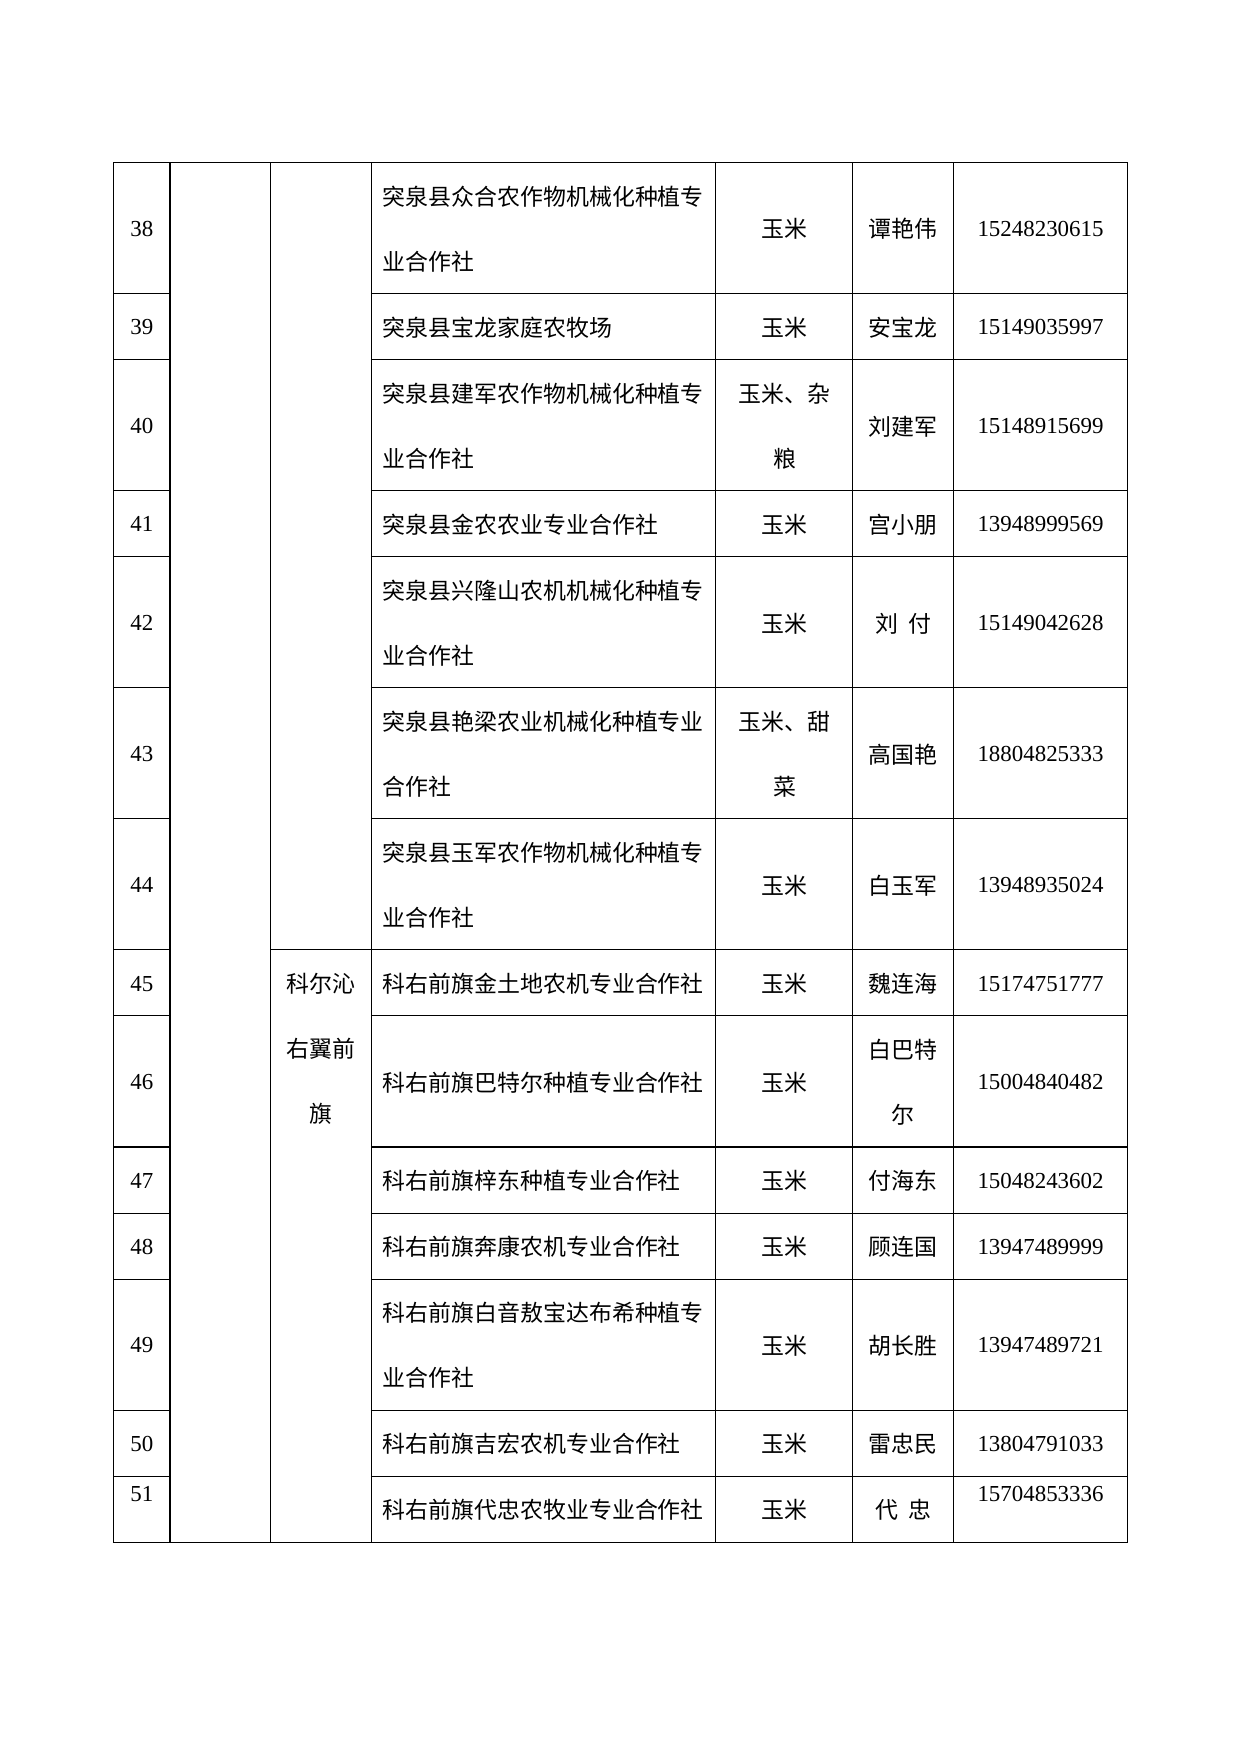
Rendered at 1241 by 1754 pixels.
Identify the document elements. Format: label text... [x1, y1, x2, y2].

table_cell 13948999569 [954, 491, 1127, 556]
table_cell 白巴特尔 [853, 1016, 953, 1146]
table_cell 突泉县众合农作物机械化种植专业合作社 [372, 163, 715, 293]
table_cell 玉米 [716, 1214, 852, 1278]
table_cell 刘 付 [853, 557, 953, 687]
table_cell 高国艳 [853, 688, 953, 818]
table_cell 玉米 [716, 163, 852, 293]
table_cell 雷忠民 [853, 1411, 953, 1476]
table_cell 科右前旗梓东种植专业合作社 [372, 1148, 715, 1212]
table_cell 玉米 [716, 491, 852, 556]
table_cell 15148915699 [954, 360, 1127, 490]
table_cell 科右前旗吉宏农机专业合作社 [372, 1411, 715, 1476]
table_cell 44 [114, 819, 169, 949]
table_cell 15174751777 [954, 950, 1127, 1015]
table_cell 50 [114, 1411, 169, 1476]
table_cell 18804825333 [954, 688, 1127, 818]
table_cell 38 [114, 163, 169, 293]
table_cell 45 [114, 950, 169, 1015]
table_cell 突泉县宝龙家庭农牧场 [372, 294, 715, 359]
table_cell 15248230615 [954, 163, 1127, 293]
table_cell 玉米 [716, 1411, 852, 1476]
table_cell 付海东 [853, 1148, 953, 1212]
table_cell 15048243602 [954, 1148, 1127, 1212]
table_cell 46 [114, 1016, 169, 1146]
table_cell 玉米 [716, 1280, 852, 1409]
table_cell 突泉县艳梁农业机械化种植专业合作社 [372, 688, 715, 818]
table_cell 玉米 [716, 1148, 852, 1212]
table_cell 顾连国 [853, 1214, 953, 1278]
table_cell 玉米 [716, 819, 852, 949]
table_cell 13948935024 [954, 819, 1127, 949]
table_cell 48 [114, 1214, 169, 1278]
table_cell 科右前旗金土地农机专业合作社 [372, 950, 715, 1015]
table_cell 15149035997 [954, 294, 1127, 359]
table_cell 43 [114, 688, 169, 818]
table_cell 科右前旗白音敖宝达布希种植专业合作社 [372, 1280, 715, 1409]
table_cell 突泉县兴隆山农机机械化种植专业合作社 [372, 557, 715, 687]
table_cell 科右前旗奔康农机专业合作社 [372, 1214, 715, 1278]
table_cell 玉米 [716, 557, 852, 687]
table_cell 13947489999 [954, 1214, 1127, 1278]
table_cell 13804791033 [954, 1411, 1127, 1476]
table_cell 刘建军 [853, 360, 953, 490]
table_cell 突泉县金农农业专业合作社 [372, 491, 715, 556]
table_cell 42 [114, 557, 169, 687]
table_cell 49 [114, 1280, 169, 1409]
table_cell 代 忠 [853, 1477, 953, 1542]
table_cell 白玉军 [853, 819, 953, 949]
table_cell 39 [114, 294, 169, 359]
table_cell 玉米 [716, 1477, 852, 1542]
table_cell 魏连海 [853, 950, 953, 1015]
table_cell 宫小朋 [853, 491, 953, 556]
table_cell 玉米 [716, 950, 852, 1015]
table_cell 突泉县玉军农作物机械化种植专业合作社 [372, 819, 715, 949]
table_cell 15704853336 [954, 1477, 1127, 1542]
table_cell 13947489721 [954, 1280, 1127, 1409]
table_cell 科右前旗代忠农牧业专业合作社 [372, 1477, 715, 1542]
table_cell 40 [114, 360, 169, 490]
table_cell 玉米、甜菜 [716, 688, 852, 818]
table_cell 玉米、杂粮 [716, 360, 852, 490]
table_cell 科右前旗巴特尔种植专业合作社 [372, 1016, 715, 1146]
table_cell 胡长胜 [853, 1280, 953, 1409]
table_cell 41 [114, 491, 169, 556]
table_cell 51 [114, 1477, 169, 1542]
table_cell 15004840482 [954, 1016, 1127, 1146]
table_cell 47 [114, 1148, 169, 1212]
table_cell 玉米 [716, 294, 852, 359]
table_cell 安宝龙 [853, 294, 953, 359]
table_cell 玉米 [716, 1016, 852, 1146]
table_cell 谭艳伟 [853, 163, 953, 293]
table_cell 科尔沁右翼前旗 [271, 950, 371, 1542]
table_cell 突泉县建军农作物机械化种植专业合作社 [372, 360, 715, 490]
table_cell 15149042628 [954, 557, 1127, 687]
